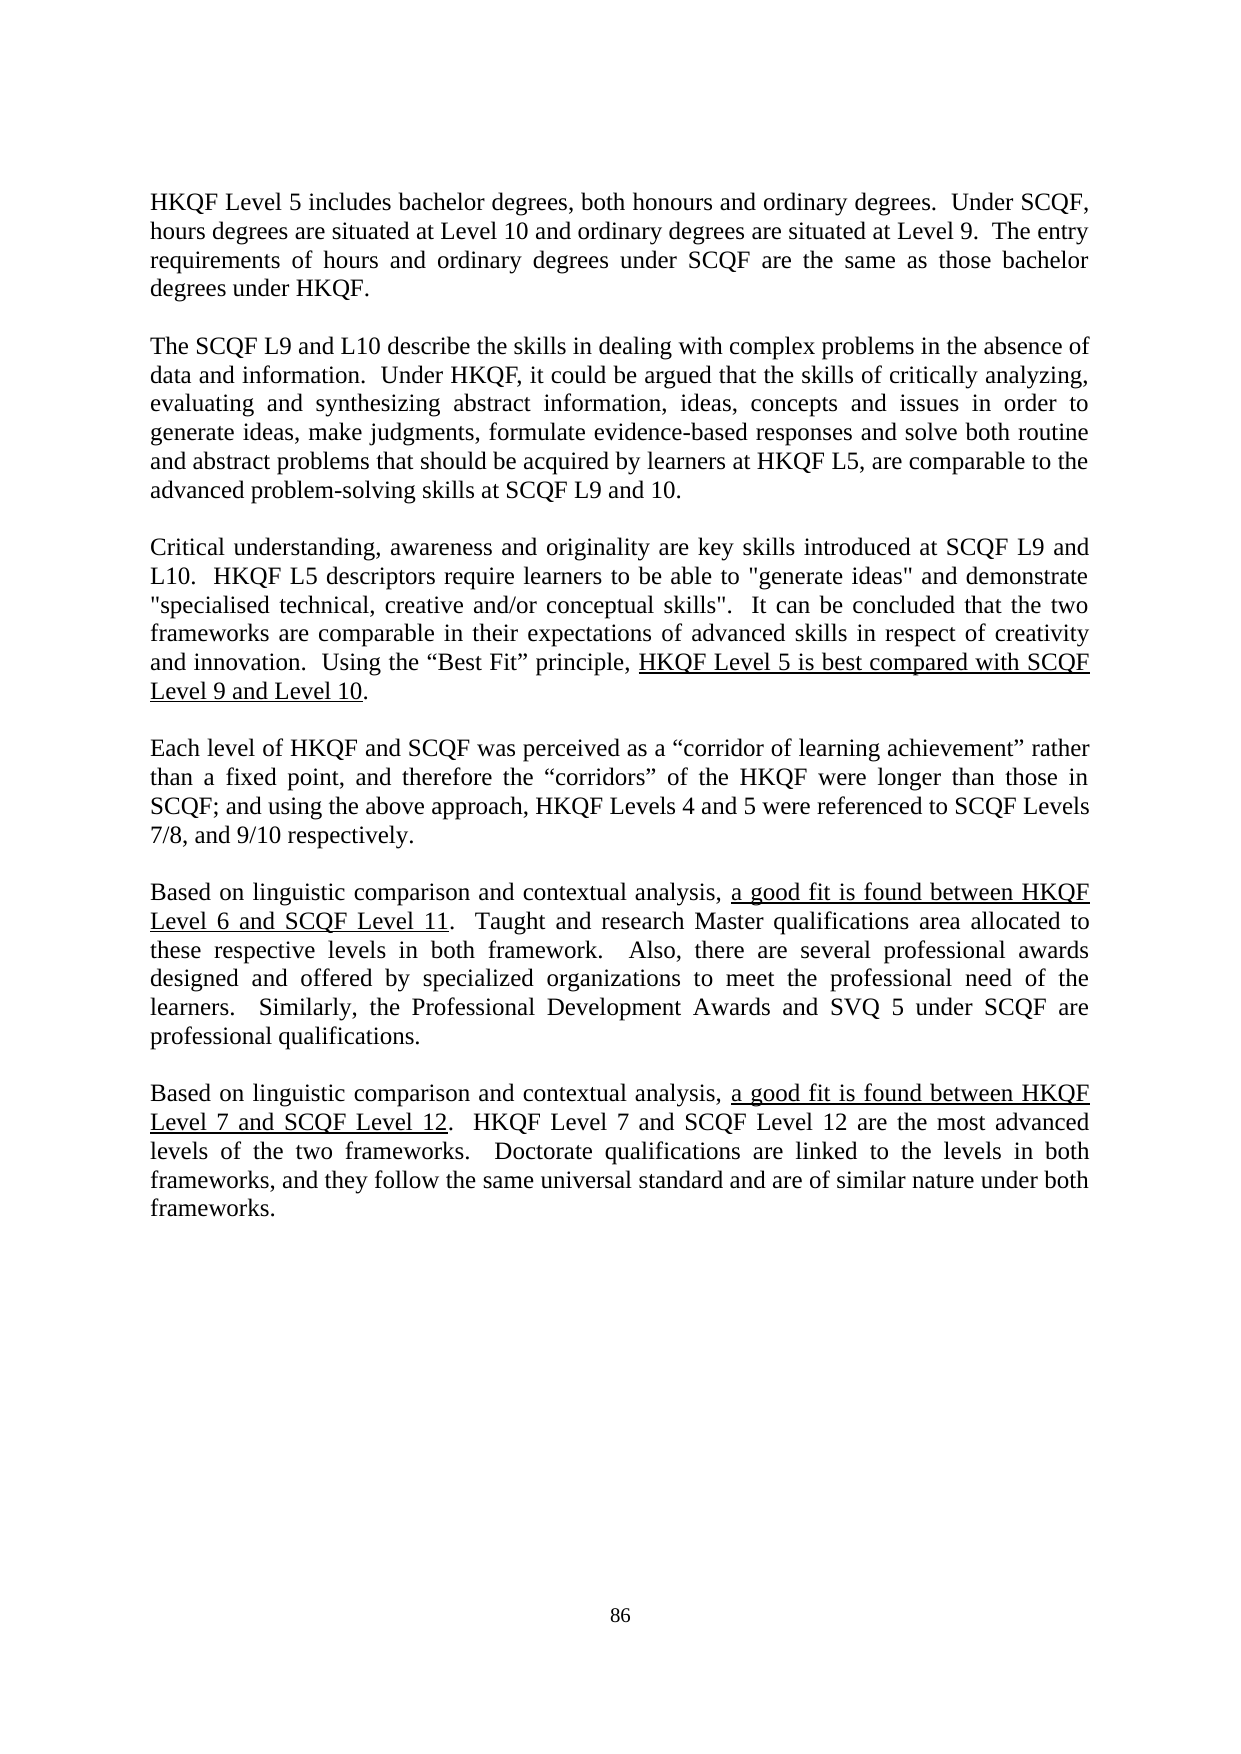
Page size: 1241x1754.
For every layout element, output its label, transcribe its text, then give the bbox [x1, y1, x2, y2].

text Based on linguistic comparison and contextual analysis, a good fit is found between HKQF Level 6 and SCQF Level 11. Taught and research Master qualifications area allocated to these respective levels in both framework. Also, there are several professional awards designed and offered by specialized organizations to meet the professional need of the learners. Similarly, the Professional Development Awards and SVQ 5 under SCQF are professional qualifications. [150, 877, 1090, 1050]
text The SCQF L9 and L10 describe the skills in dealing with complex problems in the absence of data and information. Under HKQF, it could be argued that the skills of critically analyzing, evaluating and synthesizing abstract information, ideas, concepts and issues in order to generate ideas, make judgments, formulate evidence-based responses and solve both routine and abstract problems that should be acquired by learners at HKQF L5, are comparable to the advanced problem-solving skills at SCQF L9 and 10. [150, 331, 1090, 503]
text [150, 187, 1090, 302]
text Based on linguistic comparison and contextual analysis, a good fit is found between HKQF Level 7 and SCQF Level 12. HKQF Level 7 and SCQF Level 12 are the most advanced levels of the two frameworks. Doctorate qualifications are linked to the levels in both frameworks, and they follow the same universal standard and are of similar nature under both frameworks. [150, 1078, 1090, 1222]
text Each level of HKQF and SCQF was perceived as a “corridor of learning achievement” rather than a fixed point, and therefore the “corridors” of the HKQF were longer than those in SCQF; and using the above approach, HKQF Levels 4 and 5 were referenced to SCQF Levels 7/8, and 9/10 respectively. [150, 733, 1090, 848]
text Critical understanding, awareness and originality are key skills introduced at SCQF L9 and L10. HKQF L5 descriptors require learners to be able to "generate ideas" and demonstrate "specialised technical, creative and/or conceptual skills". It can be concluded that the two frameworks are comparable in their expectations of advanced skills in respect of creativity and innovation. Using the “Best Fit” principle, HKQF Level 5 is best compared with SCQF Level 9 and Level 10. [150, 532, 1090, 705]
